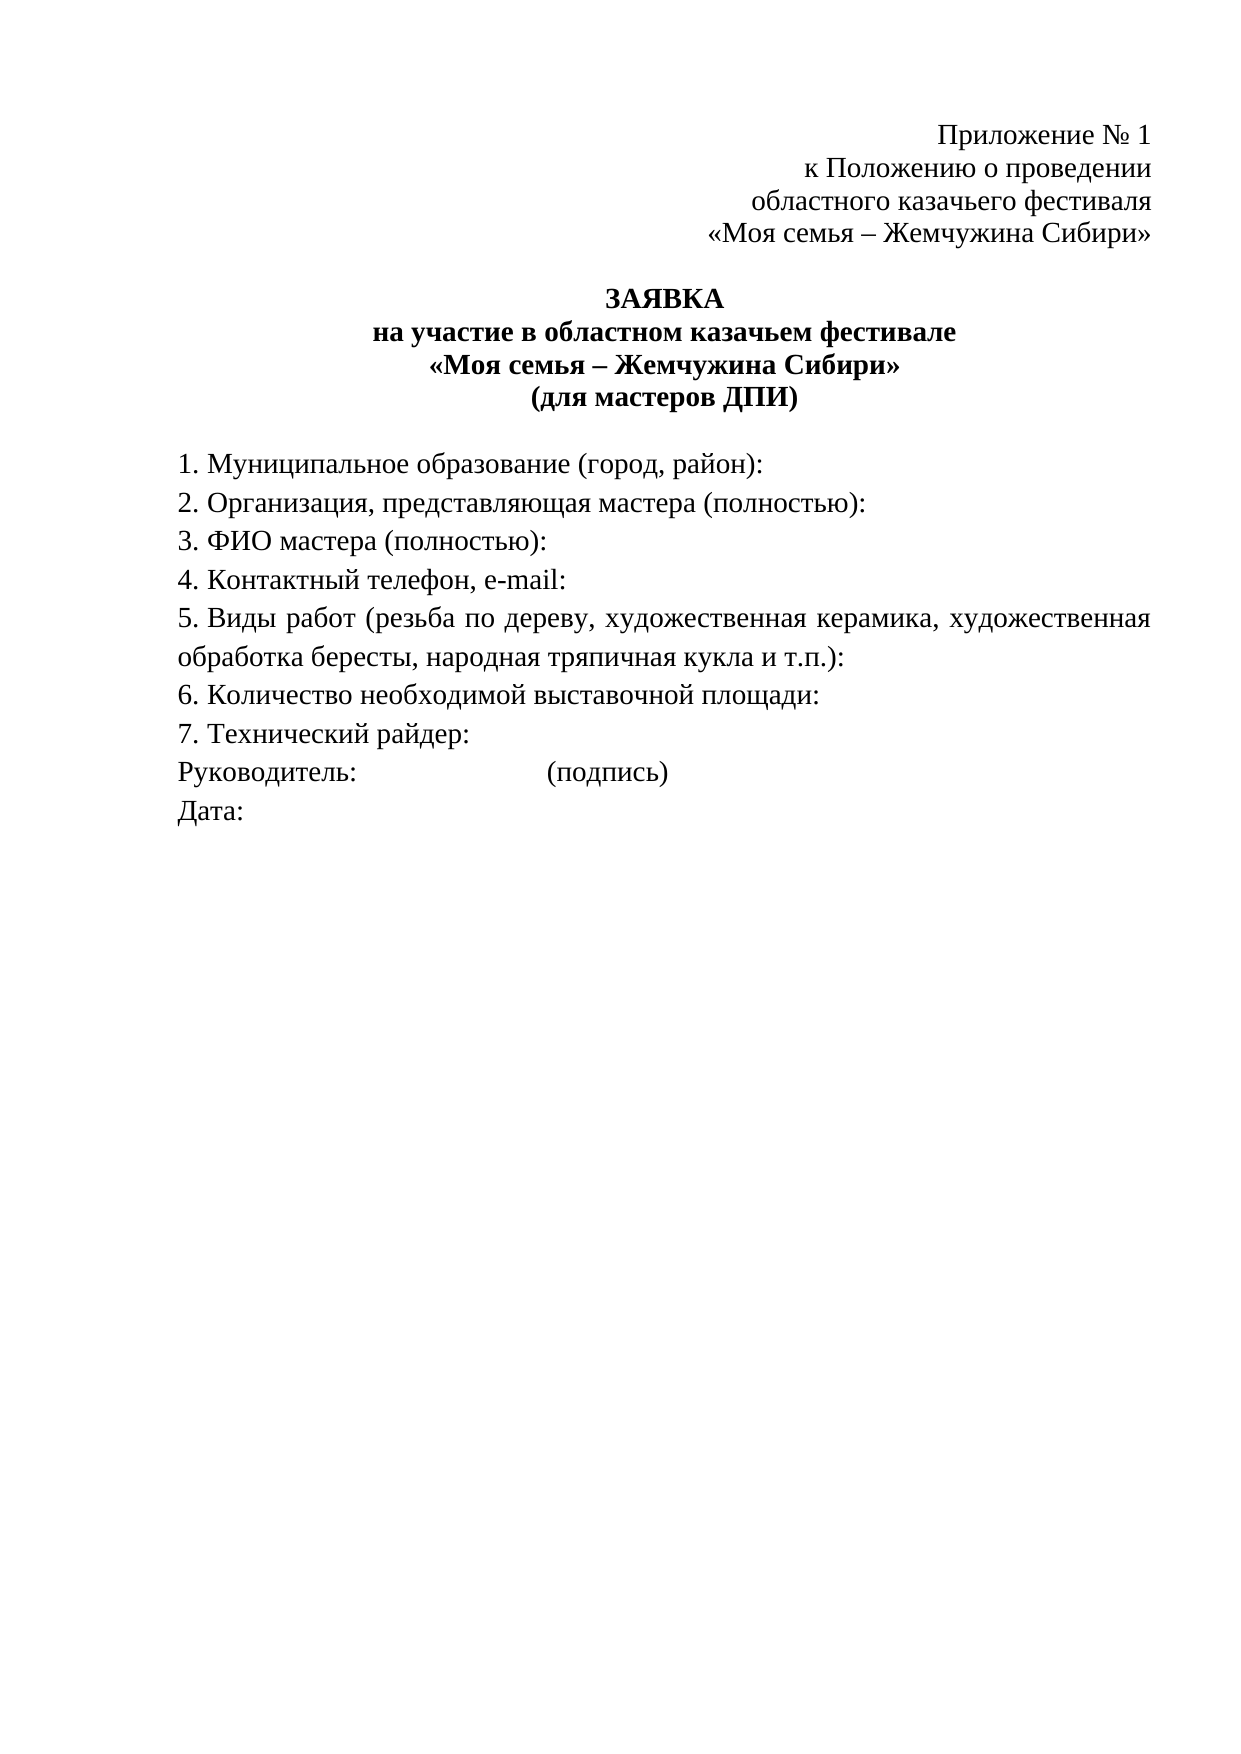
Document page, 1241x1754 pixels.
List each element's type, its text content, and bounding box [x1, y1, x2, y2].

text к Положению о проведении [177, 151, 1152, 184]
list ФИО мастера (полностью): [177, 523, 1152, 557]
list Организация, представляющая мастера (полностью): [177, 485, 1152, 518]
text Дата: [177, 793, 1152, 827]
text «Моя семья – Жемчужина Сибири» [177, 217, 1152, 249]
text областного казачьего фестиваля [177, 184, 1152, 217]
list Виды работ (резьба по дереву, художественная керамика, художественная обработка бересты, народная тряпичная кукла и т.п.): [177, 600, 1152, 672]
text «Моя семья – Жемчужина Сибири» [177, 348, 1152, 381]
text Приложение № 1 [177, 118, 1152, 151]
list Технический райдер: [177, 716, 1152, 749]
text на участие в областном казачьем фестивале [177, 315, 1152, 348]
text (для мастеров ДПИ) [177, 381, 1152, 413]
text ЗАЯВКА [177, 282, 1152, 315]
text Руководитель: (подпись) [177, 754, 1152, 788]
list Муниципальное образование (город, район): [177, 446, 1152, 480]
list Контактный телефон, е-mail: [177, 562, 1152, 595]
list Количество необходимой выставочной площади: [177, 677, 1152, 711]
